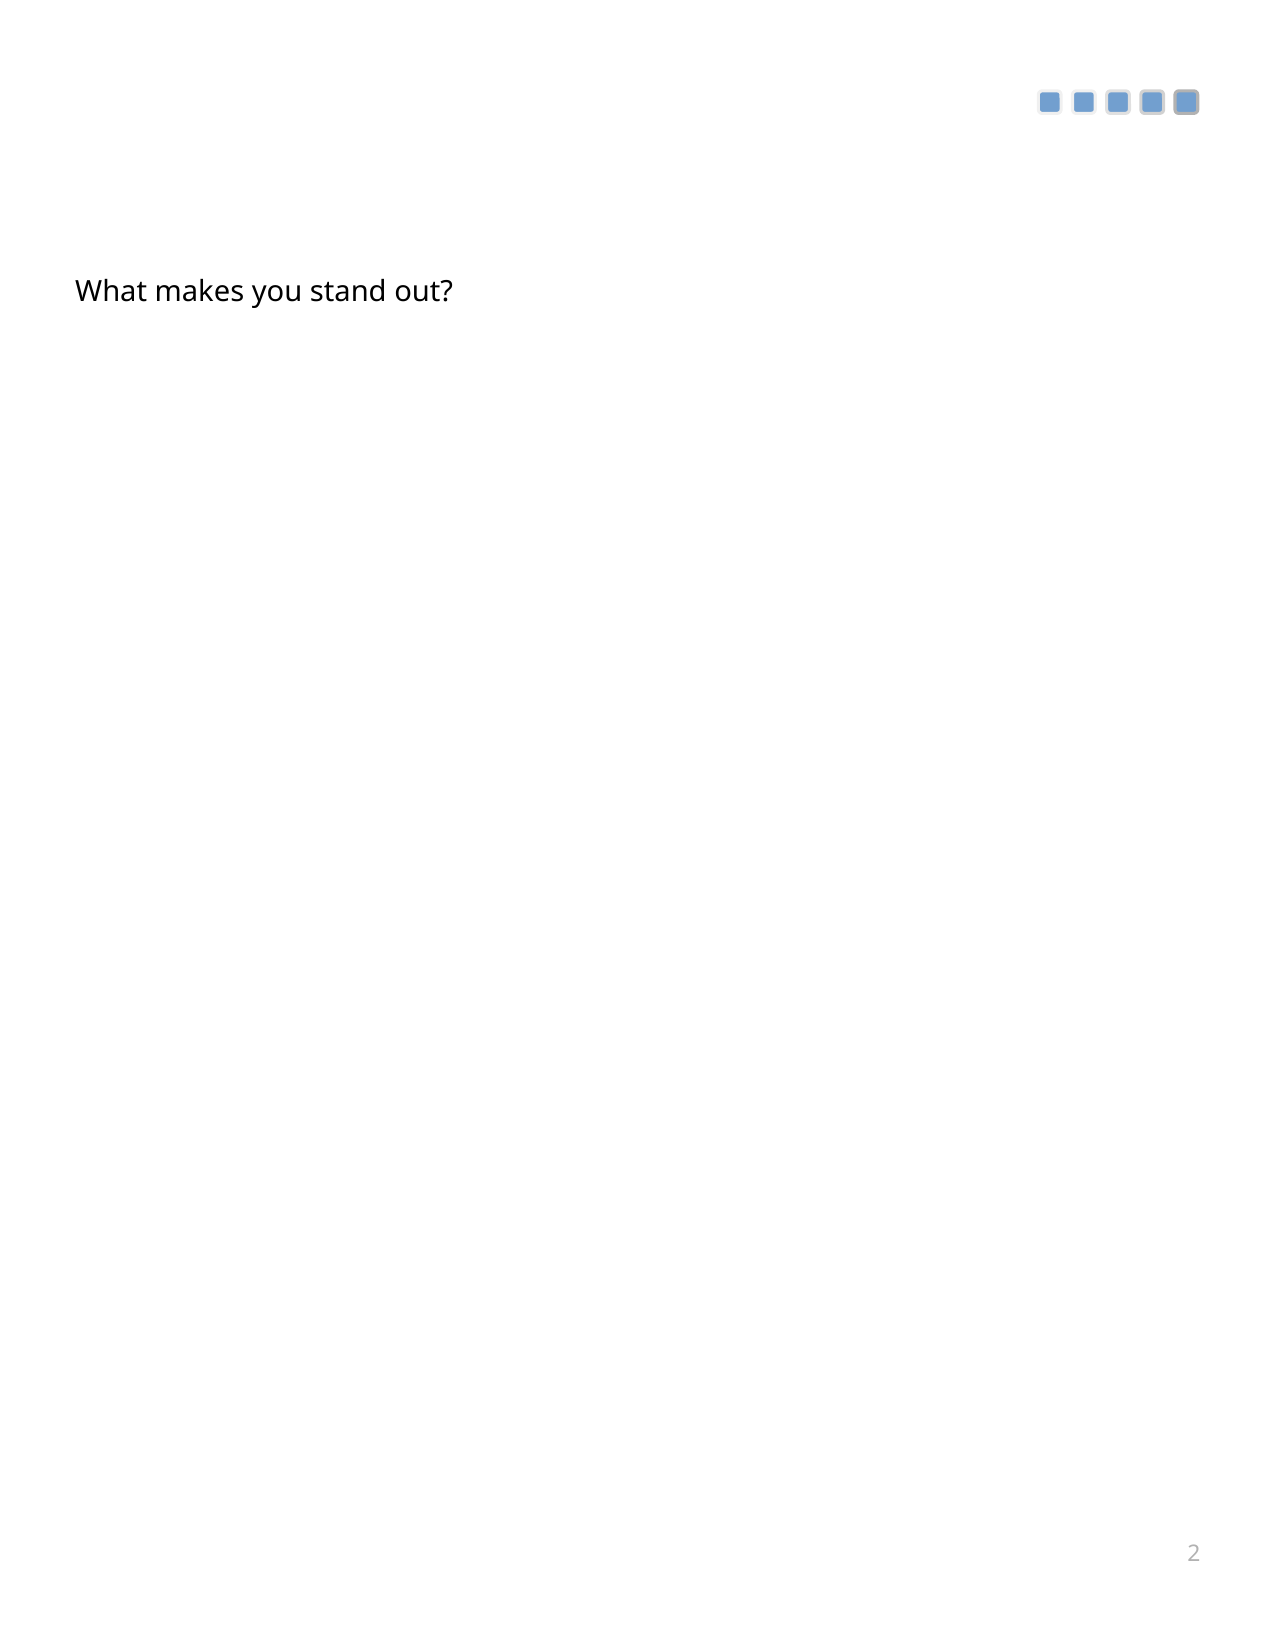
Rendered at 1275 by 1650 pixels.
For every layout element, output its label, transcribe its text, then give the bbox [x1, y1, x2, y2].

text What makes you stand out? [75, 270, 1200, 309]
